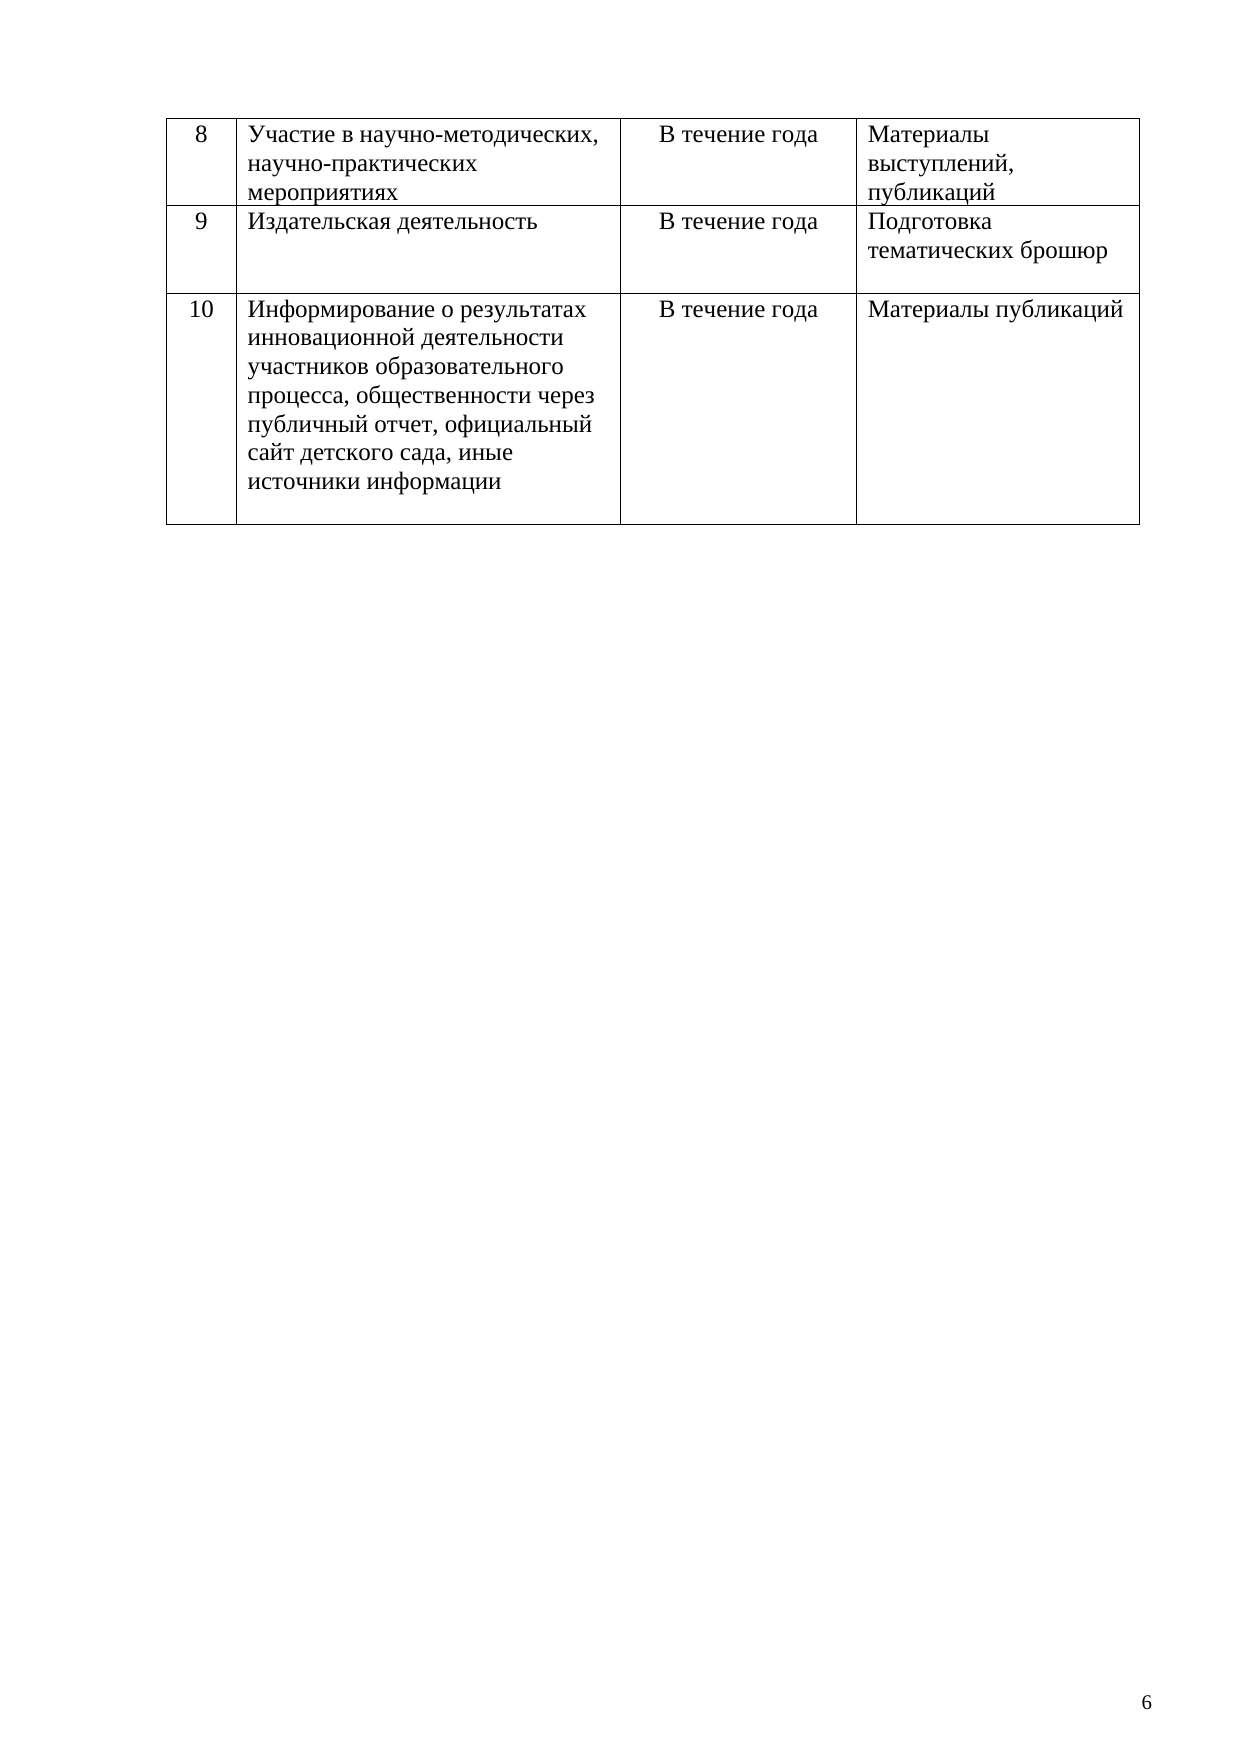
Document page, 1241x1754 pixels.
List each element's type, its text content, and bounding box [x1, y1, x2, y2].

table_cell В течение года [621, 294, 856, 524]
table_cell В течение года [621, 206, 856, 293]
table_cell Издательская деятельность [237, 206, 620, 293]
table_cell Материалы публикаций [857, 294, 1139, 524]
table_cell Материалы выступлений, публикаций [857, 119, 1139, 205]
table_cell 9 [167, 206, 236, 293]
table_cell 8 [167, 119, 236, 205]
table_cell Подготовка тематических брошюр [857, 206, 1139, 293]
table_cell Участие в научно-методических, научно-практических мероприятиях [237, 119, 620, 205]
table_cell Информирование о результатах инновационной деятельности участников образовательного процесса, общественности через публичный отчет, официальный сайт детского сада, иные источники информации [237, 294, 620, 524]
table_cell 10 [167, 294, 236, 524]
table_cell В течение года [621, 119, 856, 205]
